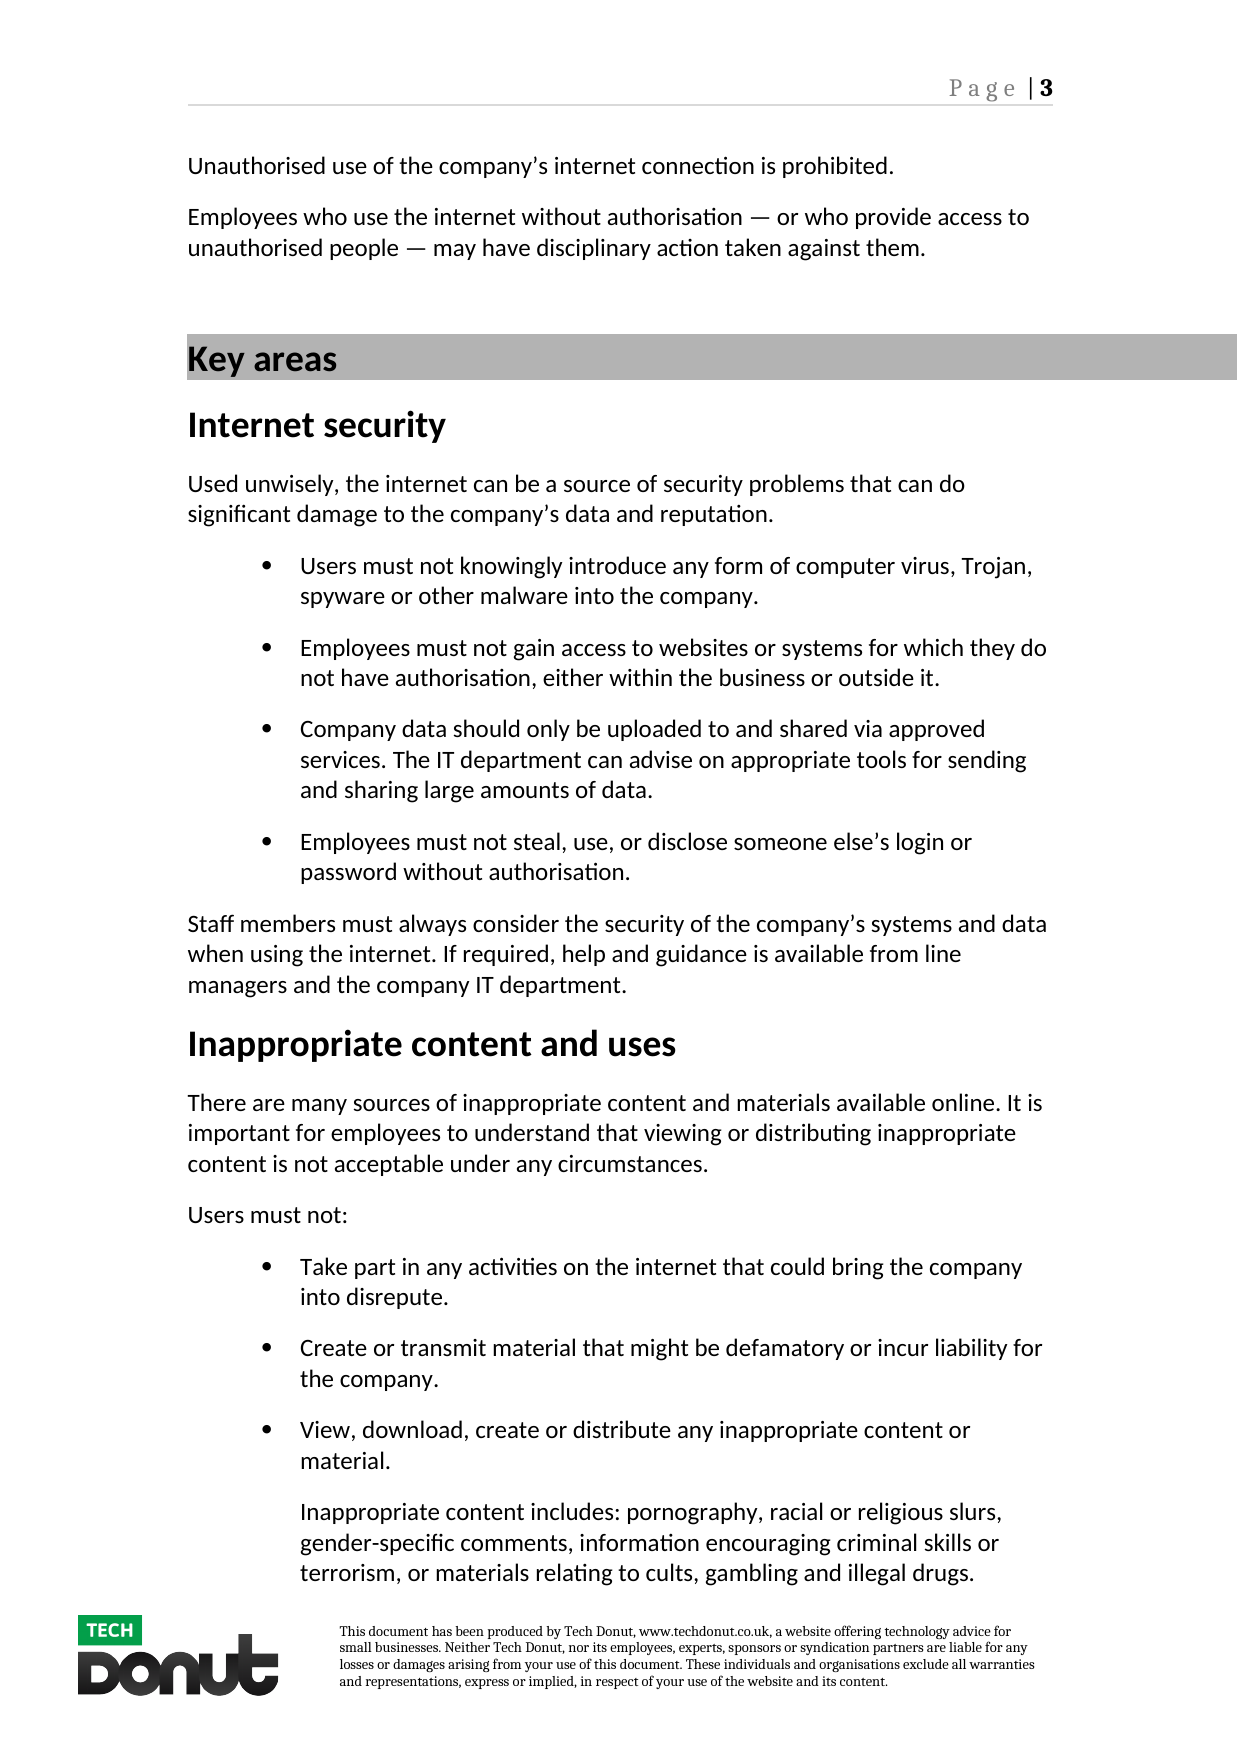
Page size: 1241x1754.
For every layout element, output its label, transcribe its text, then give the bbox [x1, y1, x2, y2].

list View, download, create or distribute any inappropriate content or material. [262, 1414, 1053, 1475]
text Users must not: [187, 1199, 1053, 1230]
text There are many sources of inappropriate content and materials available online. It is important for employees to understand that viewing or distributing inappropriate content is not acceptable under any circumstances. [187, 1087, 1053, 1178]
text Key areas [187, 334, 1237, 380]
text Used unwisely, the internet can be a source of security problems that can do significant damage to the company’s data and reputation. [187, 468, 1053, 529]
text Staff members must always consider the security of the company’s systems and data when using the internet. If required, help and guidance is available from line managers and the company IT department. [187, 908, 1053, 999]
text Employees who use the internet without authorisation — or who provide access to unauthorised people — may have disciplinary action taken against them. [187, 201, 1053, 262]
text Internet security [187, 401, 1053, 447]
list Users must not knowingly introduce any form of computer virus, Trojan, spyware or other malware into the company. [262, 550, 1053, 611]
list Employees must not gain access to websites or systems for which they do not have authorisation, either within the business or outside it. [262, 632, 1053, 693]
picture [78, 1615, 279, 1696]
list Employees must not steal, use, or disclose someone else’s login or password without authorisation. [262, 826, 1053, 887]
list Create or transmit material that might be defamatory or incur liability for the company. [262, 1332, 1053, 1393]
list Take part in any activities on the internet that could bring the company into disrepute. [262, 1251, 1053, 1312]
text Inappropriate content and uses [187, 1020, 1053, 1066]
list Company data should only be uploaded to and shared via approved services. The IT department can advise on appropriate tools for sending and sharing large amounts of data. [262, 713, 1053, 805]
text Unauthorised use of the company’s internet connection is prohibited. [187, 150, 1053, 181]
text Inappropriate content includes: pornography, racial or religious slurs, gender-specific comments, information encouraging criminal skills or terrorism, or materials relating to cults, gambling and illegal drugs. [300, 1496, 1053, 1588]
